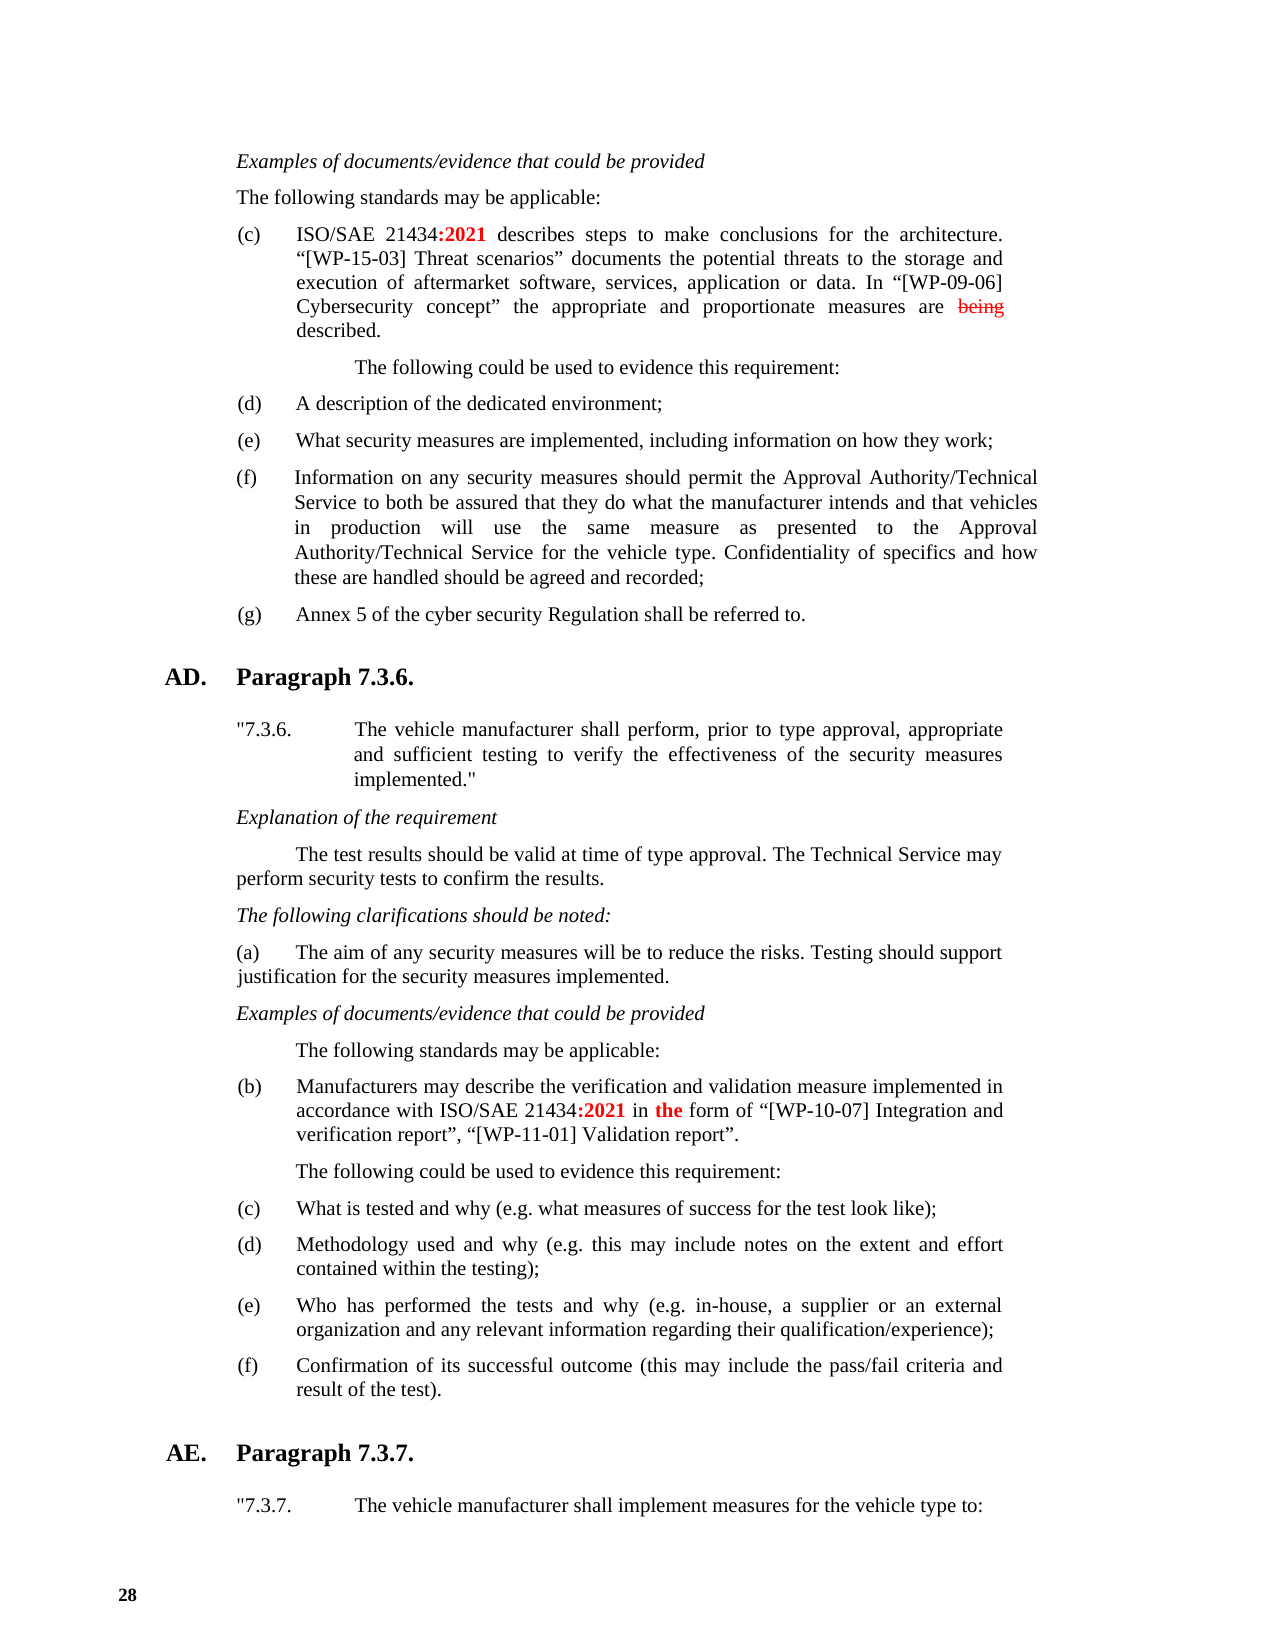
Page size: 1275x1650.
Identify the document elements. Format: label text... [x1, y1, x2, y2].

text The following could be used to evidence this requirement: [119, 1159, 1004, 1183]
list (c) ISO/SAE 21434:2021 describes steps to make conclusions for the architecture. “[WP-15-03] Threat scenarios” documents the potential threats to the storage and execution of aftermarket software, services, application or data. In “[WP-09-06] Cybersecurity concept” the appropriate and proportionate measures are being described. [237, 222, 1004, 342]
text "7.3.6. The vehicle manufacturer shall perform, prior to type approval, appropriate and sufficient testing to verify the effectiveness of the security measures implemented." [236, 716, 1004, 791]
text Explanation of the requirement [177, 804, 1004, 829]
text "7.3.7. The vehicle manufacturer shall implement measures for the vehicle type to: [236, 1492, 1004, 1517]
text AD. Paragraph 7.3.6. [118, 663, 1004, 691]
list (g) Annex 5 of the cyber security Regulation shall be referred to. [178, 602, 1004, 626]
text The following clarifications should be noted: [236, 902, 1004, 927]
list (e) What security measures are implemented, including information on how they work; [237, 428, 1004, 452]
text Examples of documents/evidence that could be provided [177, 1000, 1004, 1025]
list (c) What is tested and why (e.g. what measures of success for the test look like); [237, 1196, 1004, 1219]
text The following standards may be applicable: [119, 1038, 1004, 1062]
list (b) Manufacturers may describe the verification and validation measure implemented in accordance with ISO/SAE 21434:2021 in the form of “[WP-10-07] Integration and verification report”, “[WP-11-01] Validation report”. [237, 1074, 1004, 1146]
list (f) Confirmation of its successful outcome (this may include the pass/fail criteria and result of the test). [237, 1353, 1004, 1401]
list (d) Methodology used and why (e.g. this may include notes on the extent and effort contained within the testing); [237, 1232, 1004, 1280]
text The following standards may be applicable: [118, 185, 1004, 209]
text The test results should be valid at time of type approval. The Technical Service may perform security tests to confirm the results. [236, 841, 1004, 889]
text Examples of documents/evidence that could be provided [236, 148, 1004, 173]
text The following could be used to evidence this requirement: [1, 354, 1004, 379]
list (a) The aim of any security measures will be to reduce the risks. Testing should support justification for the security measures implemented. [236, 939, 1004, 988]
list (e) Who has performed the tests and why (e.g. in-house, a supplier or an external organization and any relevant information regarding their qualification/experience); [237, 1293, 1004, 1341]
text AE. Paragraph 7.3.7. [118, 1439, 1004, 1467]
list (d) A description of the dedicated environment; [178, 391, 1004, 415]
text (f) Information on any security measures should permit the Approval Authority/Technical Service to both be assured that they do what the manufacturer intends and that vehicles in production will use the same measure as presented to the Approval Authority/Technical Service for the vehicle type. Confidentiality of specifics and how these are handled should be agreed and recorded; [236, 464, 1039, 589]
